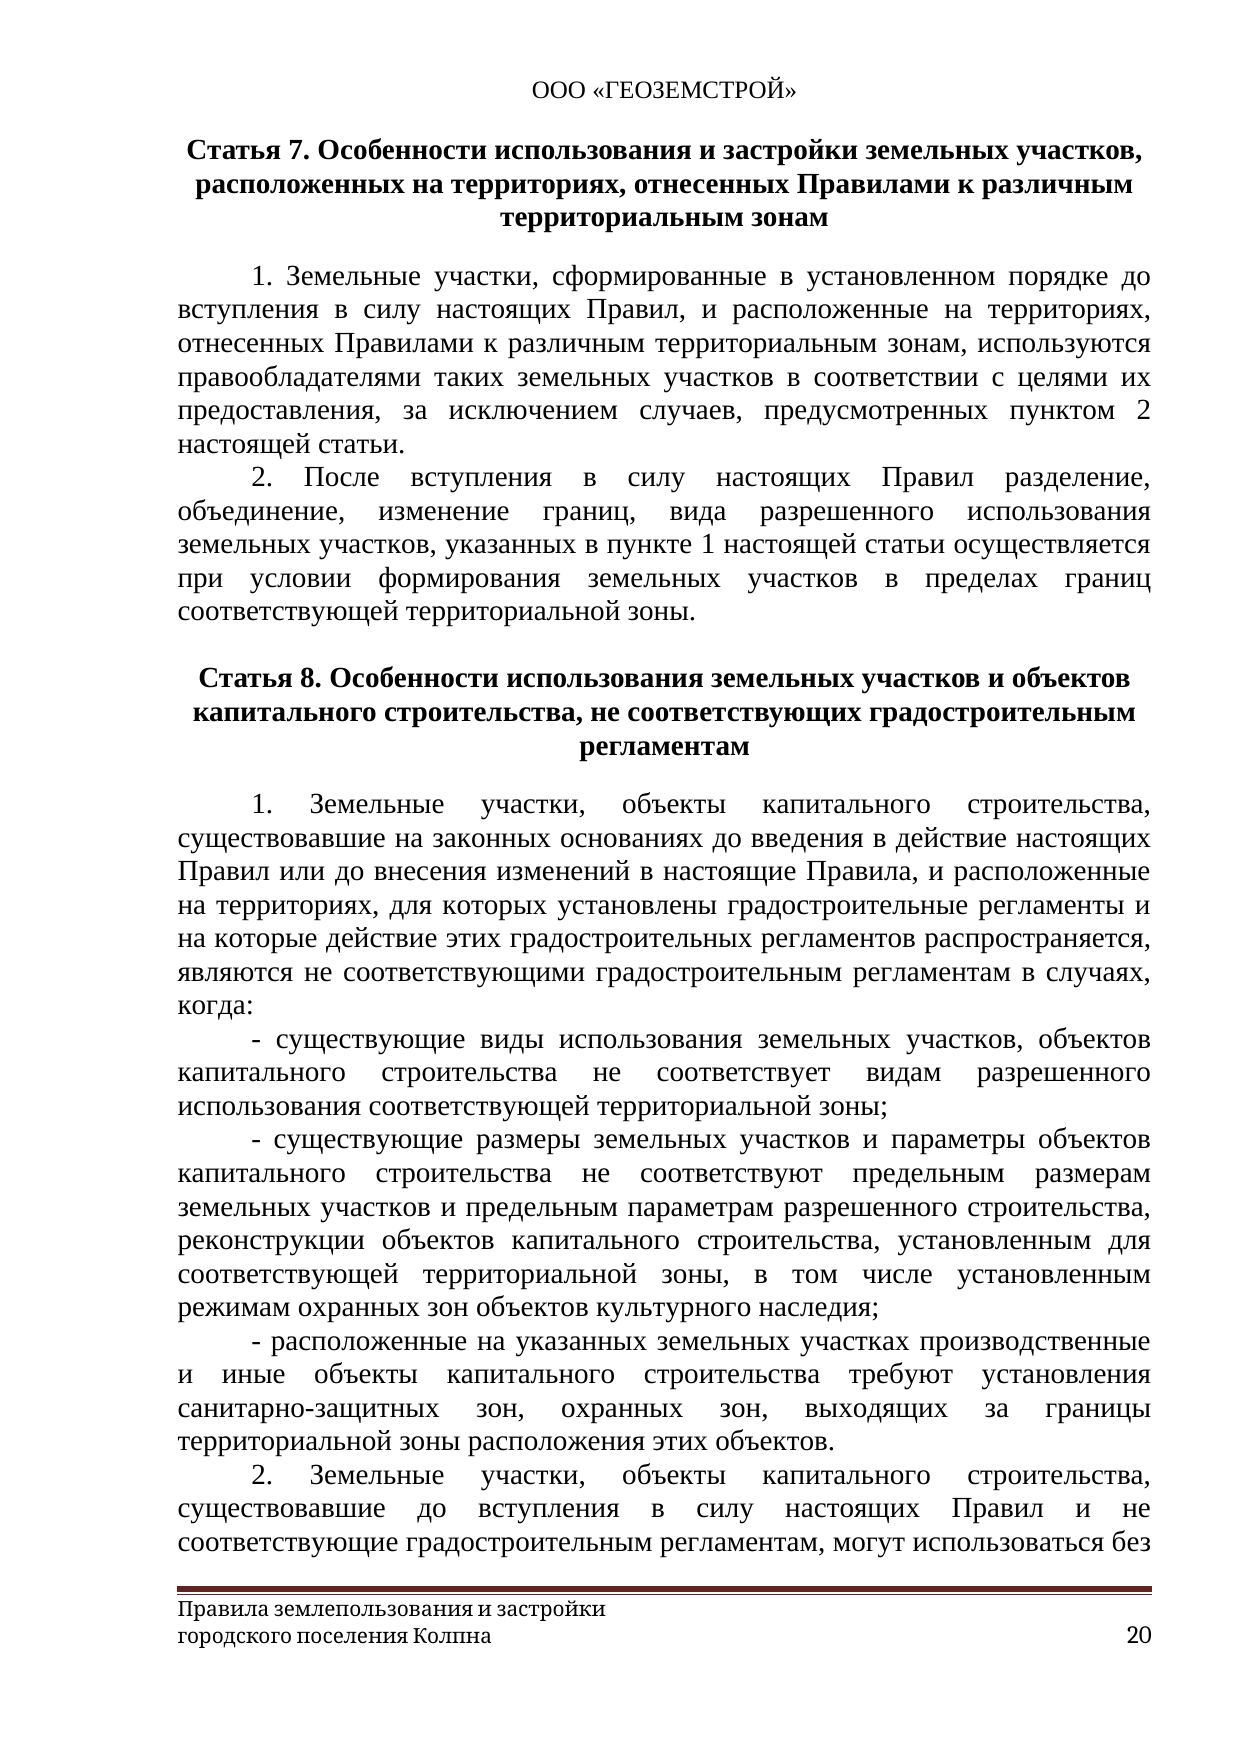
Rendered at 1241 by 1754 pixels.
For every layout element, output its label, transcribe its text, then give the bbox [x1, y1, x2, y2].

subtitle Статья 8. Особенности использования земельных участков и объектов капитального строительства, не соответствующих градостроительным регламентам [177, 661, 1152, 761]
text 2. После вступления в силу настоящих Правил разделение, объединение, изменение границ, вида разрешенного использования земельных участков, указанных в пункте 1 настоящей статьи осуществляется при условии формирования земельных участков в пределах границ соответствующей территориальной зоны. [177, 459, 1152, 627]
subtitle Статья 7. Особенности использования и застройки земельных участков, расположенных на территориях, отнесенных Правилами к различным территориальным зонам [177, 132, 1152, 233]
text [177, 1457, 1152, 1558]
text - расположенные на указанных земельных участках производственные и иные объекты капитального строительства требуют установления санитарно-защитных зон, охранных зон, выходящих за границы территориальной зоны расположения этих объектов. [177, 1323, 1152, 1457]
text 1. Земельные участки, сформированные в установленном порядке до вступления в силу настоящих Правил, и расположенные на территориях, отнесенных Правилами к различным территориальным зонам, используются правообладателями таких земельных участков в соответствии с целями их предоставления, за исключением случаев, предусмотренных пунктом 2 настоящей статьи. [177, 258, 1152, 459]
text - существующие размеры земельных участков и параметры объектов капитального строительства не соответствуют предельным размерам земельных участков и предельным параметрам разрешенного строительства, реконструкции объектов капитального строительства, установленным для соответствующей территориальной зоны, в том числе установленным режимам охранных зон объектов культурного наследия; [177, 1122, 1152, 1323]
text - существующие виды использования земельных участков, объектов капитального строительства не соответствует видам разрешенного использования соответствующей территориальной зоны; [177, 1021, 1152, 1122]
text 1. Земельные участки, объекты капитального строительства, существовавшие на законных основаниях до введения в действие настоящих Правил или до внесения изменений в настоящие Правила, и расположенные на территориях, для которых установлены градостроительные регламенты и на которые действие этих градостроительных регламентов распространяется, являются не соответствующими градостроительным регламентам в случаях, когда: [177, 786, 1152, 1021]
